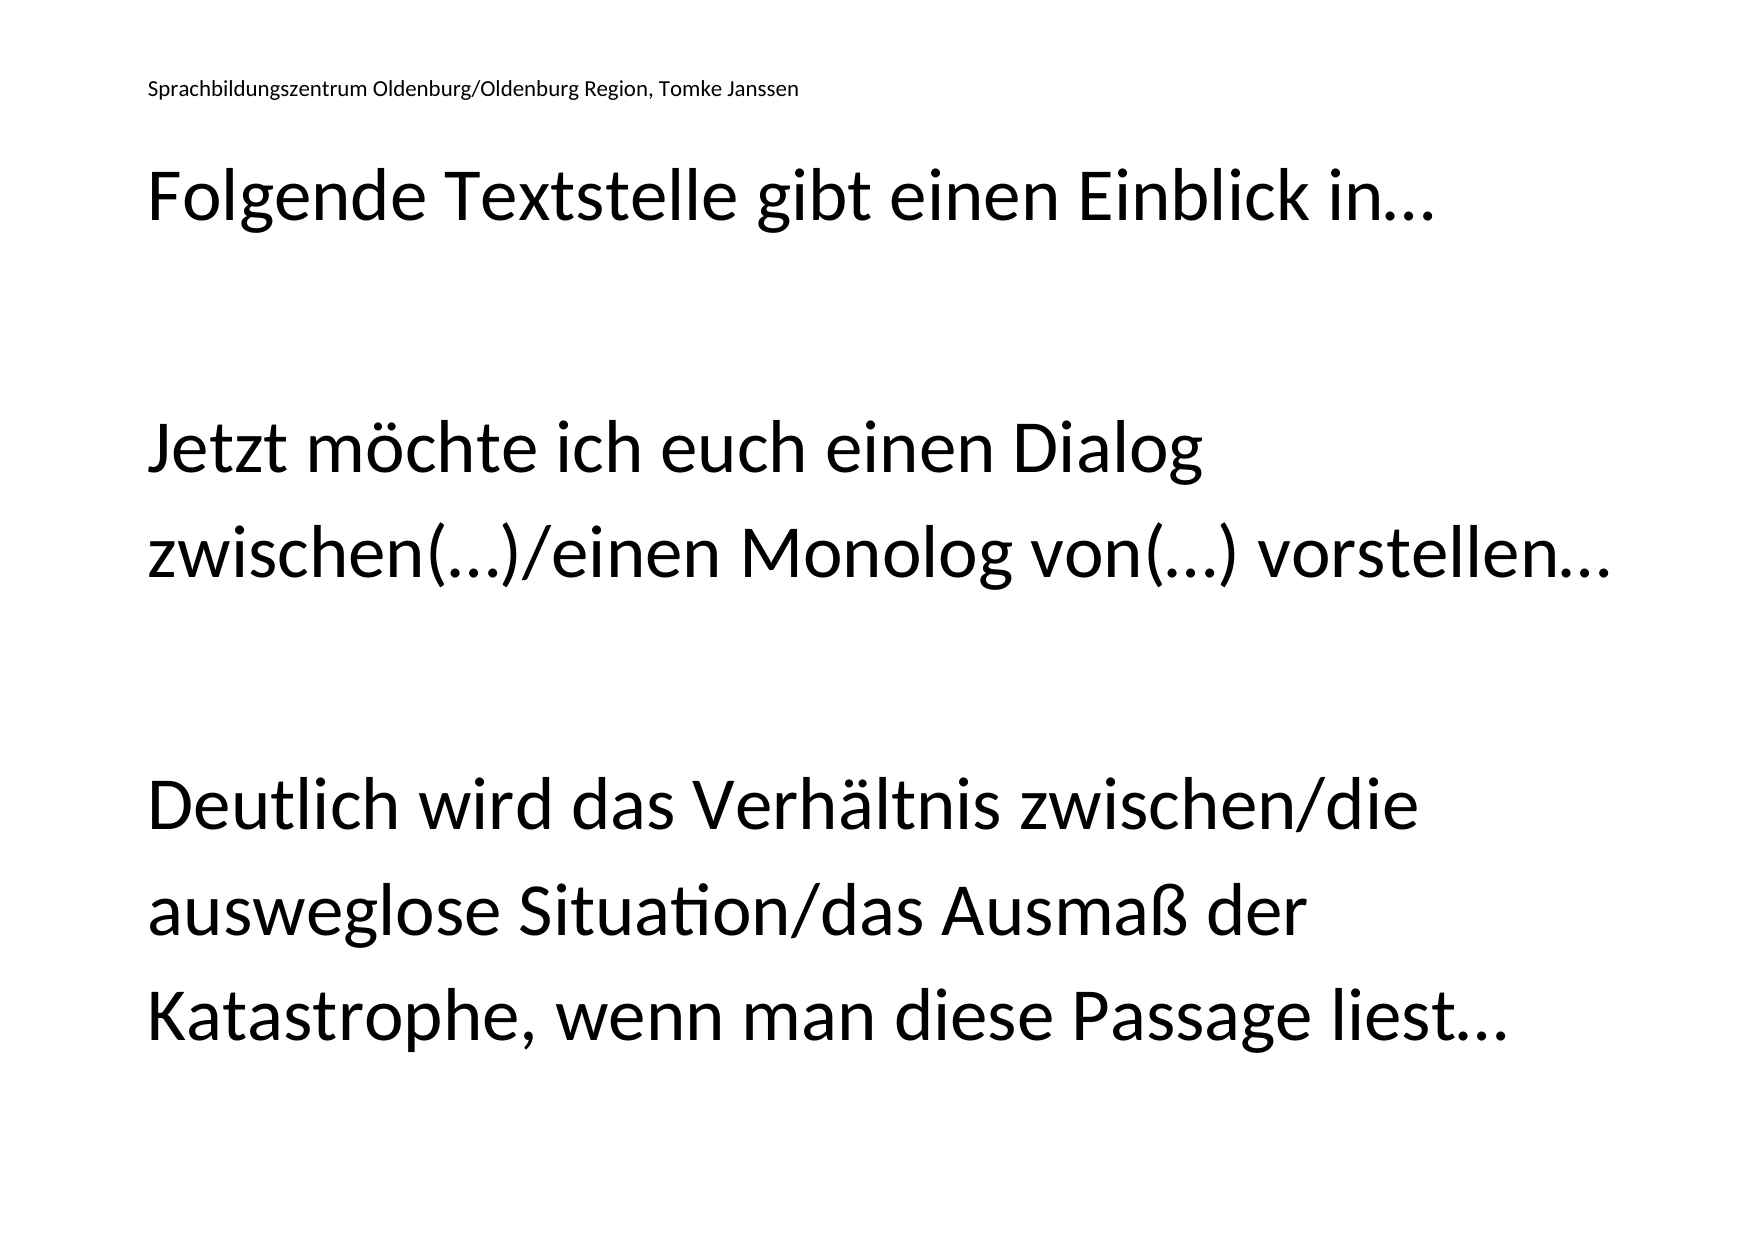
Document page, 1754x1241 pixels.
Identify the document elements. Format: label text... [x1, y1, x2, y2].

text Folgende Textstelle gibt einen Einblick in… [148, 148, 1636, 239]
text Deutlich wird das Verhältnis zwischen/die ausweglose Situation/das Ausmaß der Katastrophe, wenn man diese Passage liest… [148, 757, 1636, 1059]
text Jetzt möchte ich euch einen Dialog zwischen(…)/einen Monolog von(…) vorstellen… [148, 400, 1636, 596]
